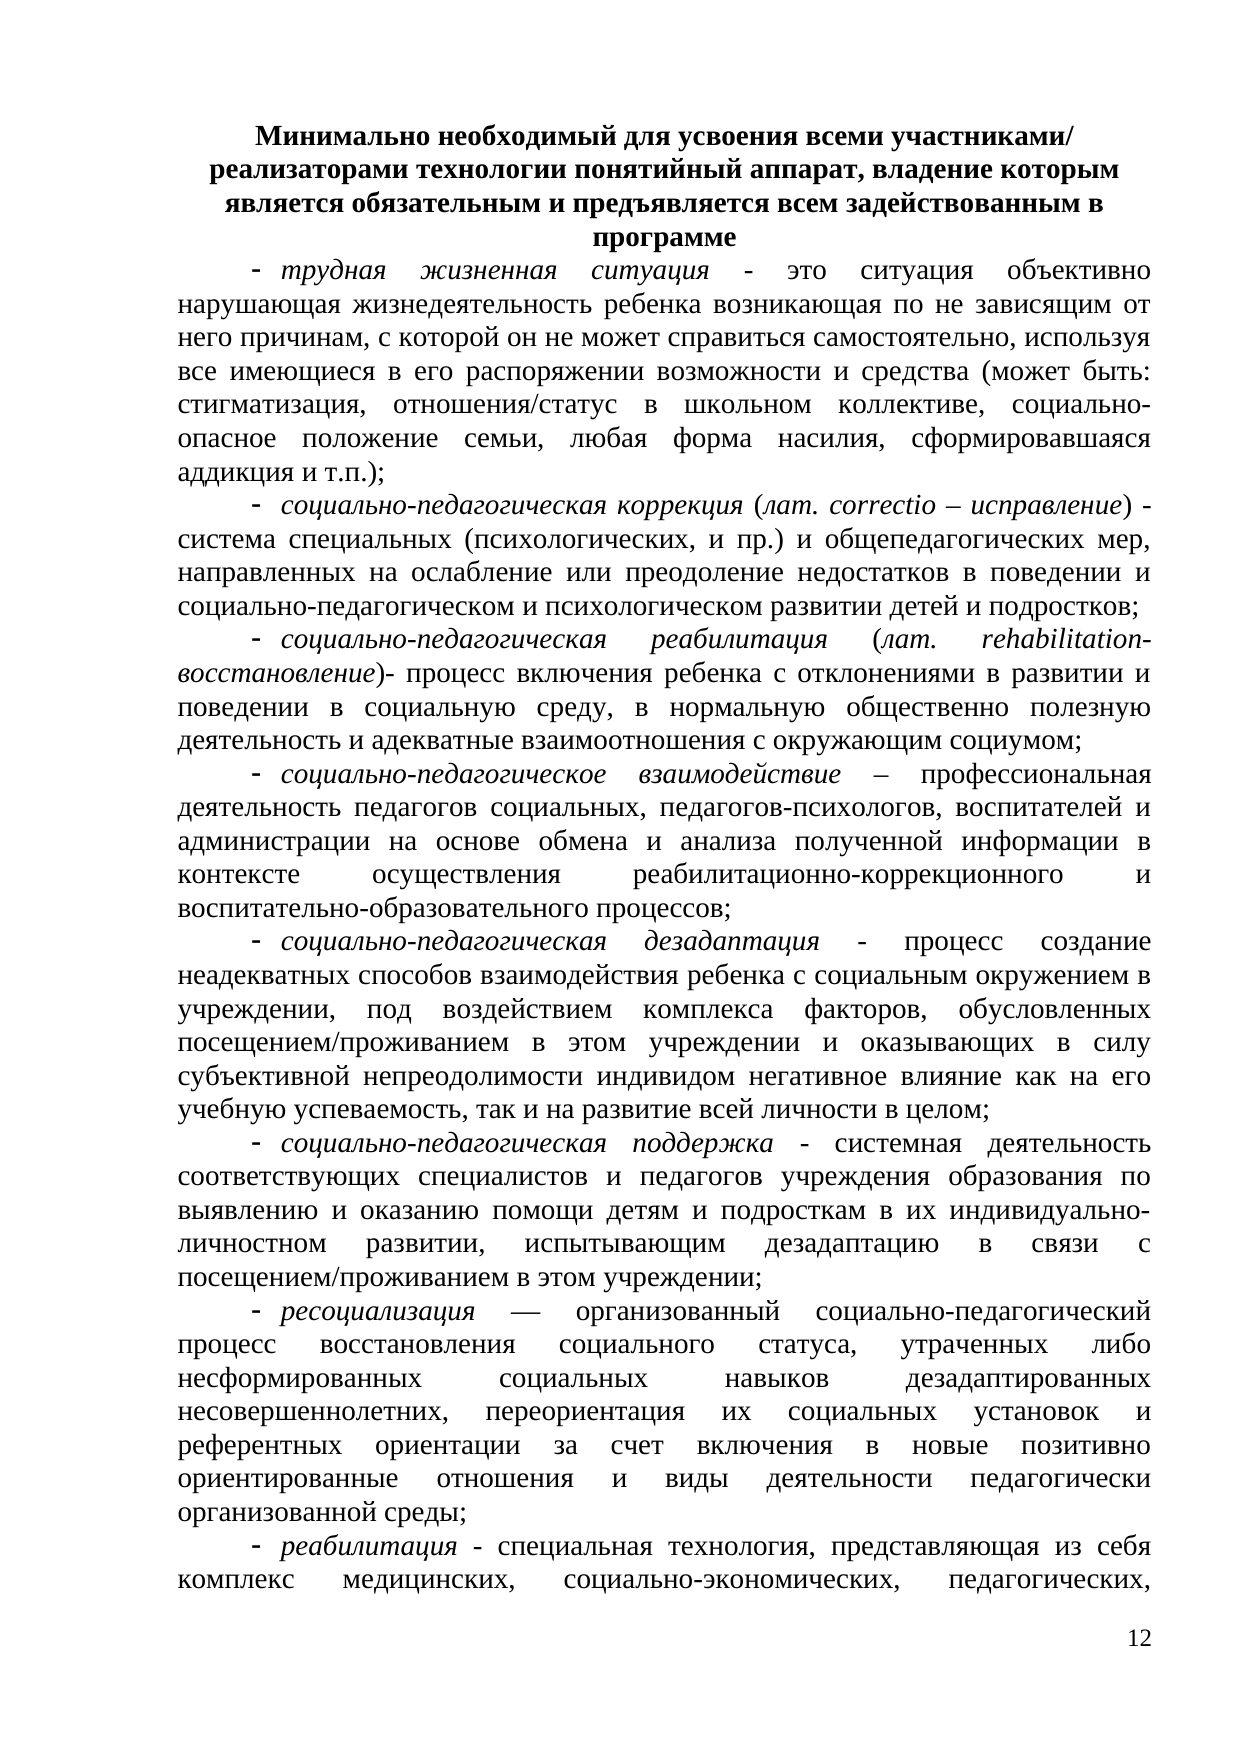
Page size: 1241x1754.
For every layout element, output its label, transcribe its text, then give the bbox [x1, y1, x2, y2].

list социально-педагогическая дезадаптация - процесс создание неадекватных способов взаимодействия ребенка с социальным окружением в учреждении, под воздействием комплекса факторов, обусловленных посещением/проживанием в этом учреждении и оказывающих в силу субъективной непреодолимости индивидом негативное влияние как на его учебную успеваемость, так и на развитие всей личности в целом; [177, 923, 1152, 1125]
list социально-педагогическая реабилитация (лат. rehabilitation-восстановление)- процесс включения ребенка с отклонениями в развитии и поведении в социальную среду, в нормальную общественно полезную деятельность и адекватные взаимоотношения с окружающим социумом; [177, 621, 1152, 756]
text Минимально необходимый для усвоения всеми участниками/ реализаторами технологии понятийный аппарат, владение которым является обязательным и предъявляется всем задействованным в программе [177, 118, 1152, 252]
list ресоциализация — организованный социально-педагогический процесс восстановления социального статуса, утраченных либо несформированных социальных навыков дезадаптированных несовершеннолетних, переориентация их социальных установок и референтных ориентации за счет включения в новые позитивно ориентированные отношения и виды деятельности педагогически организованной среды; [177, 1293, 1152, 1528]
list социально-педагогическая коррекция (лат. сorrectio – исправление) - система специальных (психологических, и пр.) и общепедагогических мер, направленных на ослабление или преодоление недостатков в поведении и социально-педагогическом и психологическом развитии детей и подростков; [177, 487, 1152, 621]
list социально-педагогическая поддержка - системная деятельность соответствующих специалистов и педагогов учреждения образования по выявлению и оказанию помощи детям и подросткам в их индивидуально-личностном развитии, испытывающим дезадаптацию в связи с посещением/проживанием в этом учреждении; [177, 1125, 1152, 1293]
list социально-педагогическое взаимодействие – профессиональная деятельность педагогов социальных, педагогов-психологов, воспитателей и администрации на основе обмена и анализа полученной информации в контексте осуществления реабилитационно-коррекционного и воспитательно-образовательного процессов; [177, 756, 1152, 923]
list трудная жизненная ситуация - это ситуация объективно нарушающая жизнедеятельность ребенка возникающая по не зависящим от него причинам, с которой он не может справиться самостоятельно, используя все имеющиеся в его распоряжении возможности и средства (может быть: стигматизация, отношения/статус в школьном коллективе, социально-опасное положение семьи, любая форма насилия, сформировавшаяся аддикция и т.п.); [177, 252, 1152, 487]
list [177, 1528, 1152, 1595]
